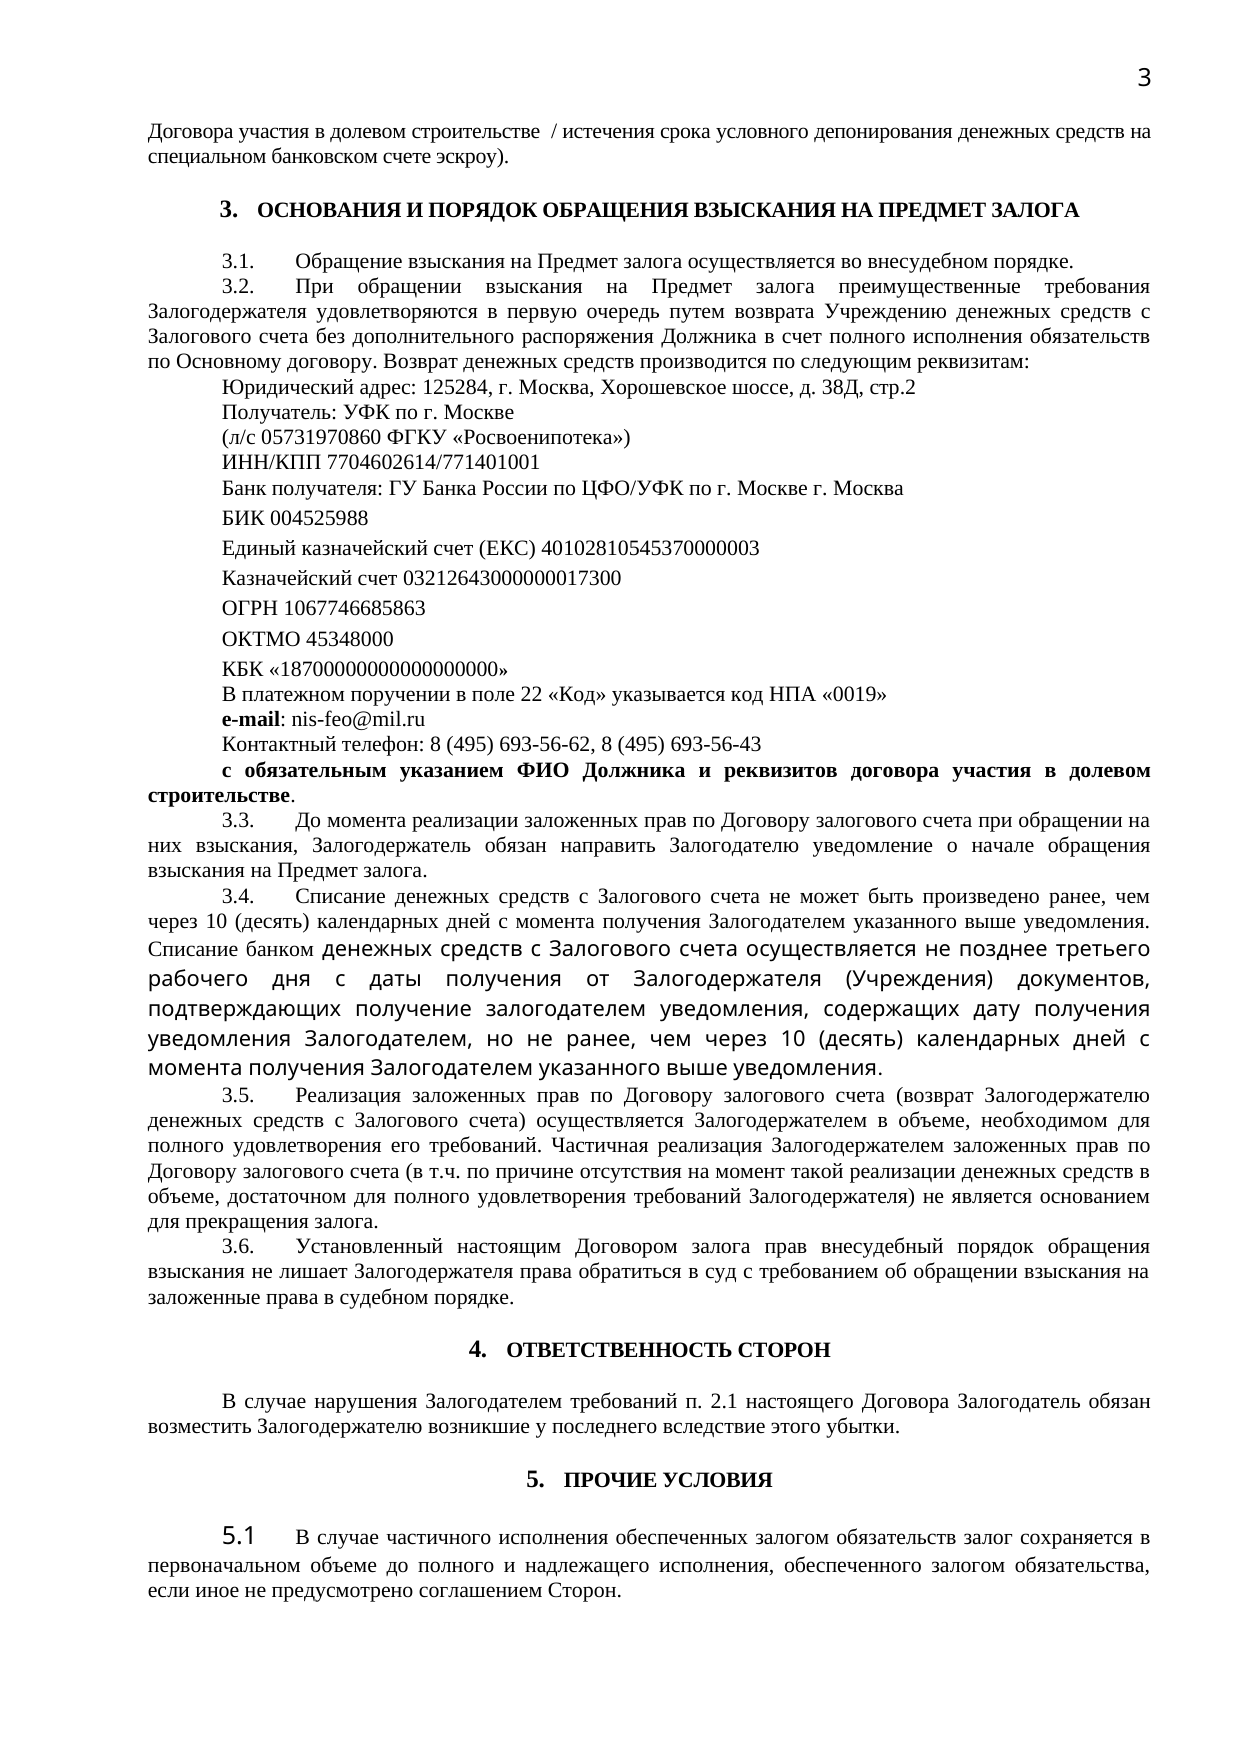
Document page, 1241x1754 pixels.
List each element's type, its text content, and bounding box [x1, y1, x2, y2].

text Получатель: УФК по г. Москве [148, 399, 1152, 424]
text 3.5. Реализация заложенных прав по Договору залогового счета (возврат Залогодержателю денежных средств с Залогового счета) осуществляется Залогодержателем в объеме, необходимом для полного удовлетворения его требований. Частичная реализация Залогодержателем заложенных прав по Договору залогового счета (в т.ч. по причине отсутствия на момент такой реализации денежных средств в объеме, достаточном для полного удовлетворения требований Залогодержателя) не является основанием для прекращения залога. [148, 1082, 1152, 1233]
text Банк получателя: ГУ Банка России по ЦФО/УФК по г. Москве г. Москва [148, 474, 1152, 500]
text Контактный телефон: 8 (495) 693-56-62, 8 (495) 693-56-43 [148, 731, 1152, 757]
text 3.4. Списание денежных средств с Залогового счета не может быть произведено ранее, чем через 10 (десять) календарных дней с момента получения Залогодателем указанного выше уведомления. Списание банком денежных средств с Залогового счета осуществляется не позднее третьего рабочего дня с даты получения от Залогодержателя (Учреждения) документов, подтверждающих получение залогодателем уведомления, содержащих дату получения уведомления Залогодателем, но не ранее, чем через 10 (десять) календарных дней с момента получения Залогодателем указанного выше уведомления. [148, 883, 1152, 1082]
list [148, 118, 1152, 168]
text ОКТМО 45348000 [148, 626, 1152, 651]
text БИК 004525988 [148, 505, 1152, 530]
text В случае нарушения Залогодателем требований п. 2.1 настоящего Договора Залогодатель обязан возместить Залогодержателю возникшие у последнего вследствие этого убытки. [148, 1388, 1152, 1438]
text 3.6. Установленный настоящим Договором залога прав внесудебный порядок обращения взыскания не лишает Залогодержателя права обратиться в суд с требованием об обращении взыскания на заложенные права в судебном порядке. [148, 1233, 1152, 1309]
text Единый казначейский счет (ЕКС) 40102810545370000003 [148, 535, 1152, 560]
text 3.3. До момента реализации заложенных прав по Договору залогового счета при обращении на них взыскания, Залогодержатель обязан направить Залогодателю уведомление о начале обращения взыскания на Предмет залога. [148, 807, 1152, 883]
text e-mail: nis-feo@mil.ru [148, 706, 1152, 731]
text КБК «18700000000000000000» [148, 656, 1152, 681]
text Казначейский счет 03212643000000017300 [148, 565, 1152, 590]
list ПРОЧИЕ УСЛОВИЯ [148, 1464, 1152, 1492]
list ОСНОВАНИЯ И ПОРЯДОК ОБРАЩЕНИЯ ВЗЫСКАНИЯ НА ПРЕДМЕТ ЗАЛОГА [148, 194, 1152, 222]
text ИНН/КПП 7704602614/771401001 [148, 449, 1152, 474]
list В случае частичного исполнения обеспеченных залогом обязательств залог сохраняется в первоначальном объеме до полного и надлежащего исполнения, обеспеченного залогом обязательства, если иное не предусмотрено соглашением Сторон. [148, 1518, 1152, 1602]
list ОТВЕТСТВЕННОСТЬ СТОРОН [148, 1334, 1152, 1363]
text 3.2. При обращении взыскания на Предмет залога преимущественные требования Залогодержателя удовлетворяются в первую очередь путем возврата Учреждению денежных средств с Залогового счета без дополнительного распоряжения Должника в счет полного исполнения обязательств по Основному договору. Возврат денежных средств производится по следующим реквизитам: [148, 273, 1152, 374]
text Юридический адрес: 125284, г. Москва, Хорошевское шоссе, д. 38Д, стр.2 [148, 374, 1152, 399]
text ОГРН 1067746685863 [148, 595, 1152, 621]
text с обязательным указанием ФИО Должника и реквизитов договора участия в долевом строительстве. [148, 757, 1152, 807]
text В платежном поручении в поле 22 «Код» указывается код НПА «0019» [148, 681, 1152, 706]
text (л/с 05731970860 ФГКУ «Росвоенипотека») [148, 424, 1152, 449]
text 3.1. Обращение взыскания на Предмет залога осуществляется во внесудебном порядке. [148, 248, 1152, 273]
